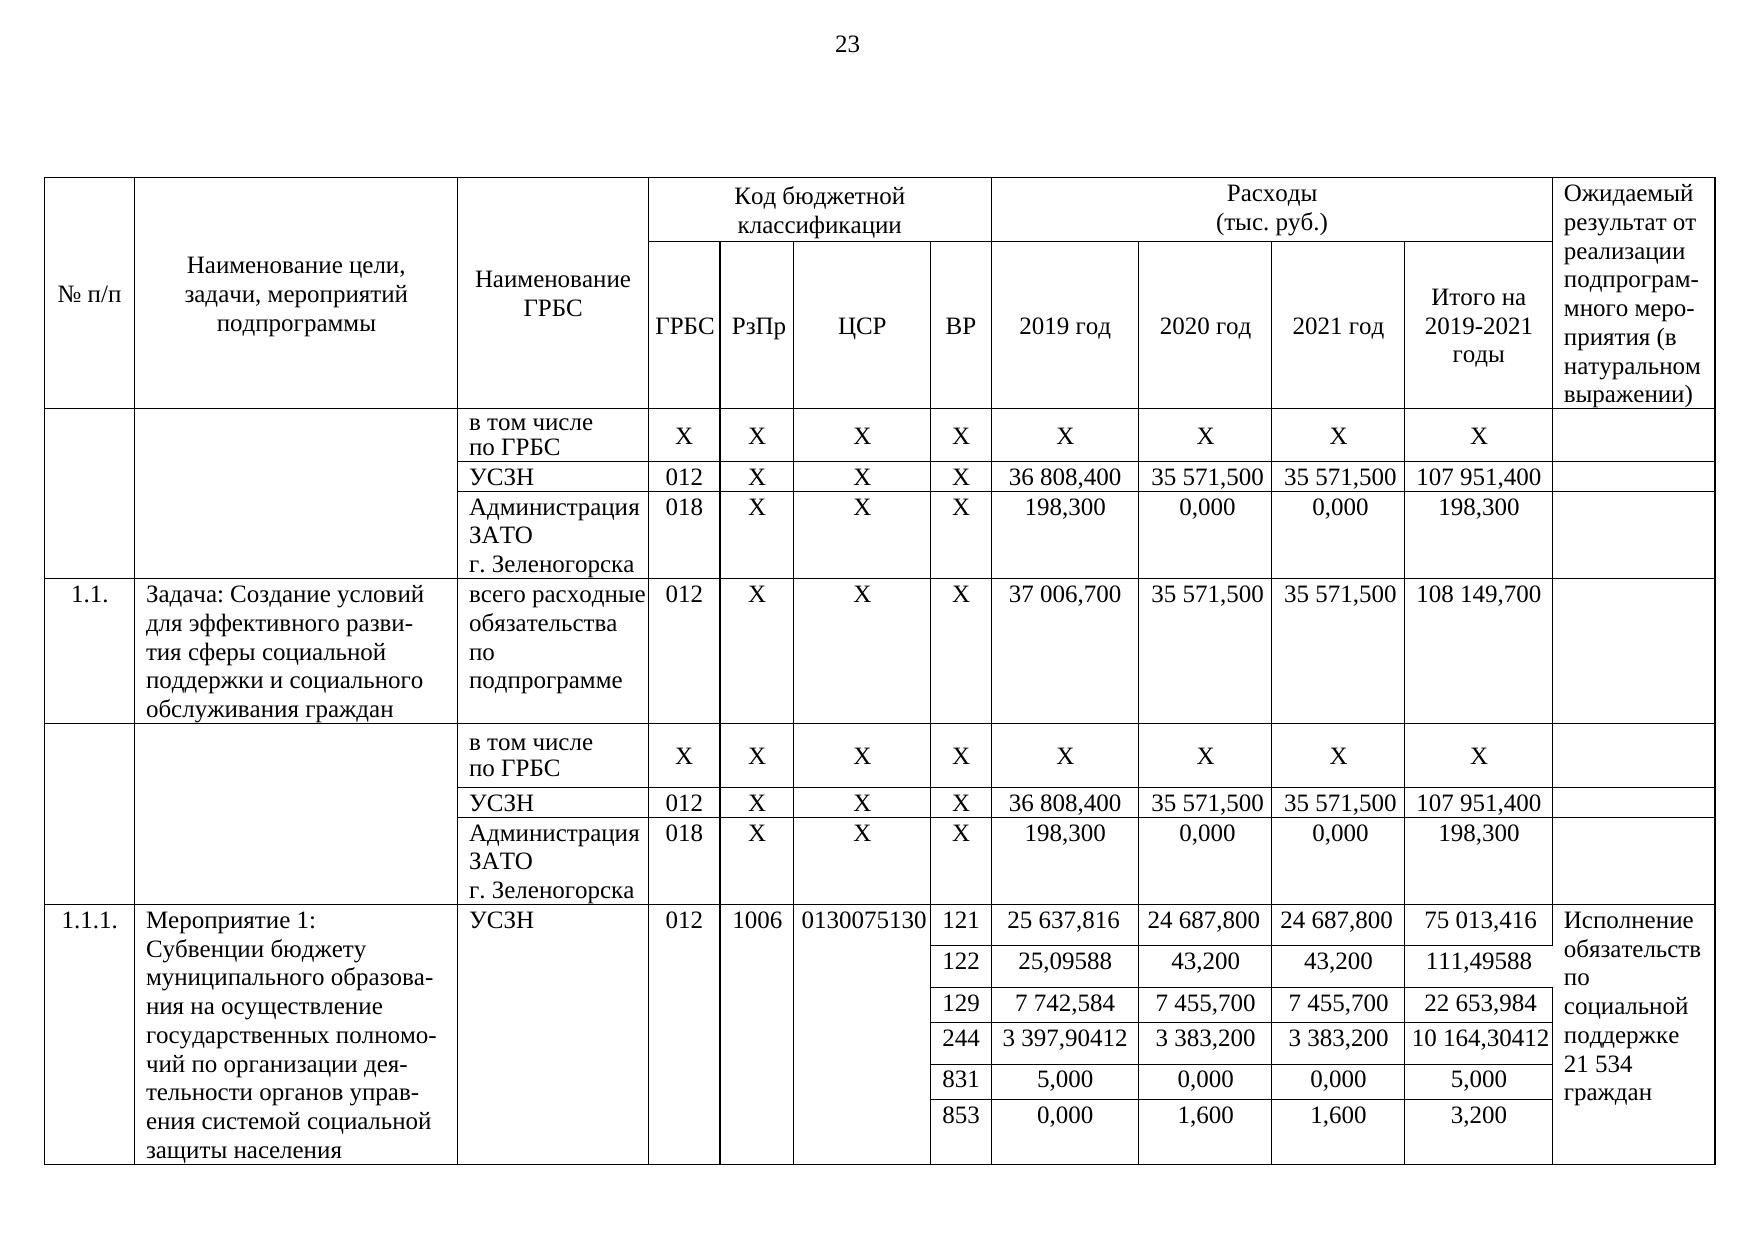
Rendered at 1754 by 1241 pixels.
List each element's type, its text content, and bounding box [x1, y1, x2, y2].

table_cell Наименование ГРБС [458, 178, 648, 408]
table_cell Х [649, 409, 719, 461]
table_cell Х [1272, 724, 1404, 787]
table_cell 198,300 [1405, 492, 1552, 578]
table_cell РзПр [721, 242, 793, 408]
table_cell Х [1405, 724, 1552, 787]
table_cell 43,200 [1139, 946, 1271, 987]
table_cell 111,49588 [1405, 946, 1552, 987]
table_cell 10 164,30412 [1405, 1023, 1552, 1063]
table_cell 018 [649, 492, 719, 578]
table_cell Администрация ЗАТО г. Зеленогорска [458, 818, 648, 904]
table_cell 0,000 [1139, 818, 1271, 904]
table_cell УСЗН [458, 905, 648, 1164]
table_cell 7 455,700 [1139, 988, 1271, 1022]
table_cell 0,000 [1272, 818, 1404, 904]
table_cell 1,600 [1139, 1100, 1271, 1164]
table_cell 0,000 [1139, 492, 1271, 578]
table_cell Х [721, 788, 793, 817]
table_cell 22 653,984 [1405, 988, 1552, 1022]
table_cell 831 [931, 1065, 991, 1099]
table_cell Х [721, 409, 793, 461]
table_cell ВР [931, 242, 991, 408]
table_cell Администрация ЗАТО г. Зеленогорска [458, 492, 648, 578]
table_cell 36 808,400 [992, 788, 1138, 817]
table_cell Х [1272, 409, 1404, 461]
table_cell 75 013,416 [1405, 905, 1552, 945]
table_cell Х [794, 818, 930, 904]
table_cell 24 687,800 [1139, 905, 1271, 945]
table_cell Х [931, 788, 991, 817]
table_cell 3 383,200 [1139, 1023, 1271, 1063]
table_cell Х [794, 492, 930, 578]
table_cell 0,000 [1272, 1065, 1404, 1099]
table_cell 0,000 [992, 1100, 1138, 1164]
table_cell [45, 724, 134, 904]
table_cell 43,200 [1272, 946, 1404, 987]
table_cell [1553, 492, 1714, 578]
table_cell Ожидаемый результат от реализации подпрограм-много меро-приятия (в натуральном выражении) [1553, 178, 1714, 408]
table_cell Х [721, 492, 793, 578]
table_cell Код бюджетной классификации [649, 178, 991, 241]
table_cell 129 [931, 988, 991, 1022]
table_cell Мероприятие 1: Субвенции бюджету муниципального образова-ния на осуществление государственных полномо-чий по организации дея-тельности органов управ-ения системой социальной защиты населения [135, 905, 457, 1164]
table_cell 1.1.1. [45, 905, 134, 1164]
table_cell 012 [649, 905, 719, 1164]
table_cell 35 571,500 [1272, 462, 1404, 491]
table_cell Итого на 2019-2021 годы [1405, 242, 1552, 408]
table_cell [135, 409, 457, 578]
table_cell 25 637,816 [992, 905, 1138, 945]
table_cell [1553, 409, 1714, 461]
table_cell 35 571,500 [1139, 462, 1271, 491]
table_cell Х [992, 724, 1138, 787]
table_cell Х [931, 724, 991, 787]
table_cell 0,000 [1139, 1065, 1271, 1099]
table_cell 107 951,400 [1405, 788, 1552, 817]
table_cell 35 571,500 [1272, 579, 1404, 723]
table_cell Х [649, 724, 719, 787]
table_cell 5,000 [992, 1065, 1138, 1099]
table_cell [1553, 788, 1714, 817]
table_cell Х [721, 724, 793, 787]
table_cell Х [721, 579, 793, 723]
table_cell Исполнение обязательств по социальной поддержке 21 534 граждан [1553, 905, 1714, 1164]
table_cell Х [794, 409, 930, 461]
table_cell ГРБС [649, 242, 719, 408]
table_cell Х [1139, 724, 1271, 787]
table_cell 012 [649, 462, 719, 491]
table_cell Х [931, 492, 991, 578]
table_cell 35 571,500 [1272, 788, 1404, 817]
table_cell Х [794, 579, 930, 723]
table_cell 7 455,700 [1272, 988, 1404, 1022]
table_cell 35 571,500 [1139, 788, 1271, 817]
table_cell в том числе по ГРБС [458, 409, 648, 461]
table_cell Х [992, 409, 1138, 461]
table_cell [135, 724, 457, 904]
table_cell Х [931, 462, 991, 491]
table_cell Х [931, 818, 991, 904]
table_cell 012 [649, 788, 719, 817]
table_cell 1.1. [45, 579, 134, 723]
table_cell 121 [931, 905, 991, 945]
table_cell [1553, 818, 1714, 904]
table_cell № п/п [45, 178, 134, 408]
table_cell [1553, 579, 1714, 723]
table_cell [1553, 724, 1714, 787]
table_cell ЦСР [794, 242, 930, 408]
table_cell в том числе по ГРБС [458, 724, 648, 787]
table_cell всего расходные обязательства по подпрограмме [458, 579, 648, 723]
table_cell 0,000 [1272, 492, 1404, 578]
table_cell 122 [931, 946, 991, 987]
table_cell 25,09588 [992, 946, 1138, 987]
table_cell Х [794, 462, 930, 491]
table_cell 018 [649, 818, 719, 904]
table_cell 198,300 [992, 818, 1138, 904]
table_cell 36 808,400 [992, 462, 1138, 491]
table_cell 3,200 [1405, 1100, 1552, 1164]
table_cell Наименование цели, задачи, мероприятий подпрограммы [135, 178, 457, 408]
table_cell Расходы (тыс. руб.) [992, 178, 1552, 241]
table_cell 3 383,200 [1272, 1023, 1404, 1063]
table_cell Задача: Создание условий для эффективного разви-тия сферы социальной поддержки и социального обслуживания граждан [135, 579, 457, 723]
table_cell Х [931, 579, 991, 723]
table_cell [45, 409, 134, 578]
table_cell 7 742,584 [992, 988, 1138, 1022]
table_cell 37 006,700 [992, 579, 1138, 723]
table_cell УСЗН [458, 788, 648, 817]
table_cell Х [721, 818, 793, 904]
table_cell Х [931, 409, 991, 461]
table_cell Х [794, 788, 930, 817]
table_cell 1006 [721, 905, 793, 1164]
table_cell Х [1139, 409, 1271, 461]
table_cell Х [794, 724, 930, 787]
table_cell 2019 год [992, 242, 1138, 408]
table_cell 35 571,500 [1139, 579, 1271, 723]
table_cell 5,000 [1405, 1065, 1552, 1099]
table_cell УСЗН [458, 462, 648, 491]
table_cell 853 [931, 1100, 991, 1164]
table_cell 244 [931, 1023, 991, 1063]
table_cell [1553, 462, 1714, 491]
table_cell 198,300 [1405, 818, 1552, 904]
table_cell 198,300 [992, 492, 1138, 578]
table_cell 012 [649, 579, 719, 723]
table_cell 1,600 [1272, 1100, 1404, 1164]
table_cell 0130075130 [794, 905, 930, 1164]
table_cell Х [1405, 409, 1552, 461]
table_cell 24 687,800 [1272, 905, 1404, 945]
table_cell 108 149,700 [1405, 579, 1552, 723]
table_cell 107 951,400 [1405, 462, 1552, 491]
table_cell 2020 год [1139, 242, 1271, 408]
table_cell 3 397,90412 [992, 1023, 1138, 1063]
table_cell Х [721, 462, 793, 491]
table_cell 2021 год [1272, 242, 1404, 408]
